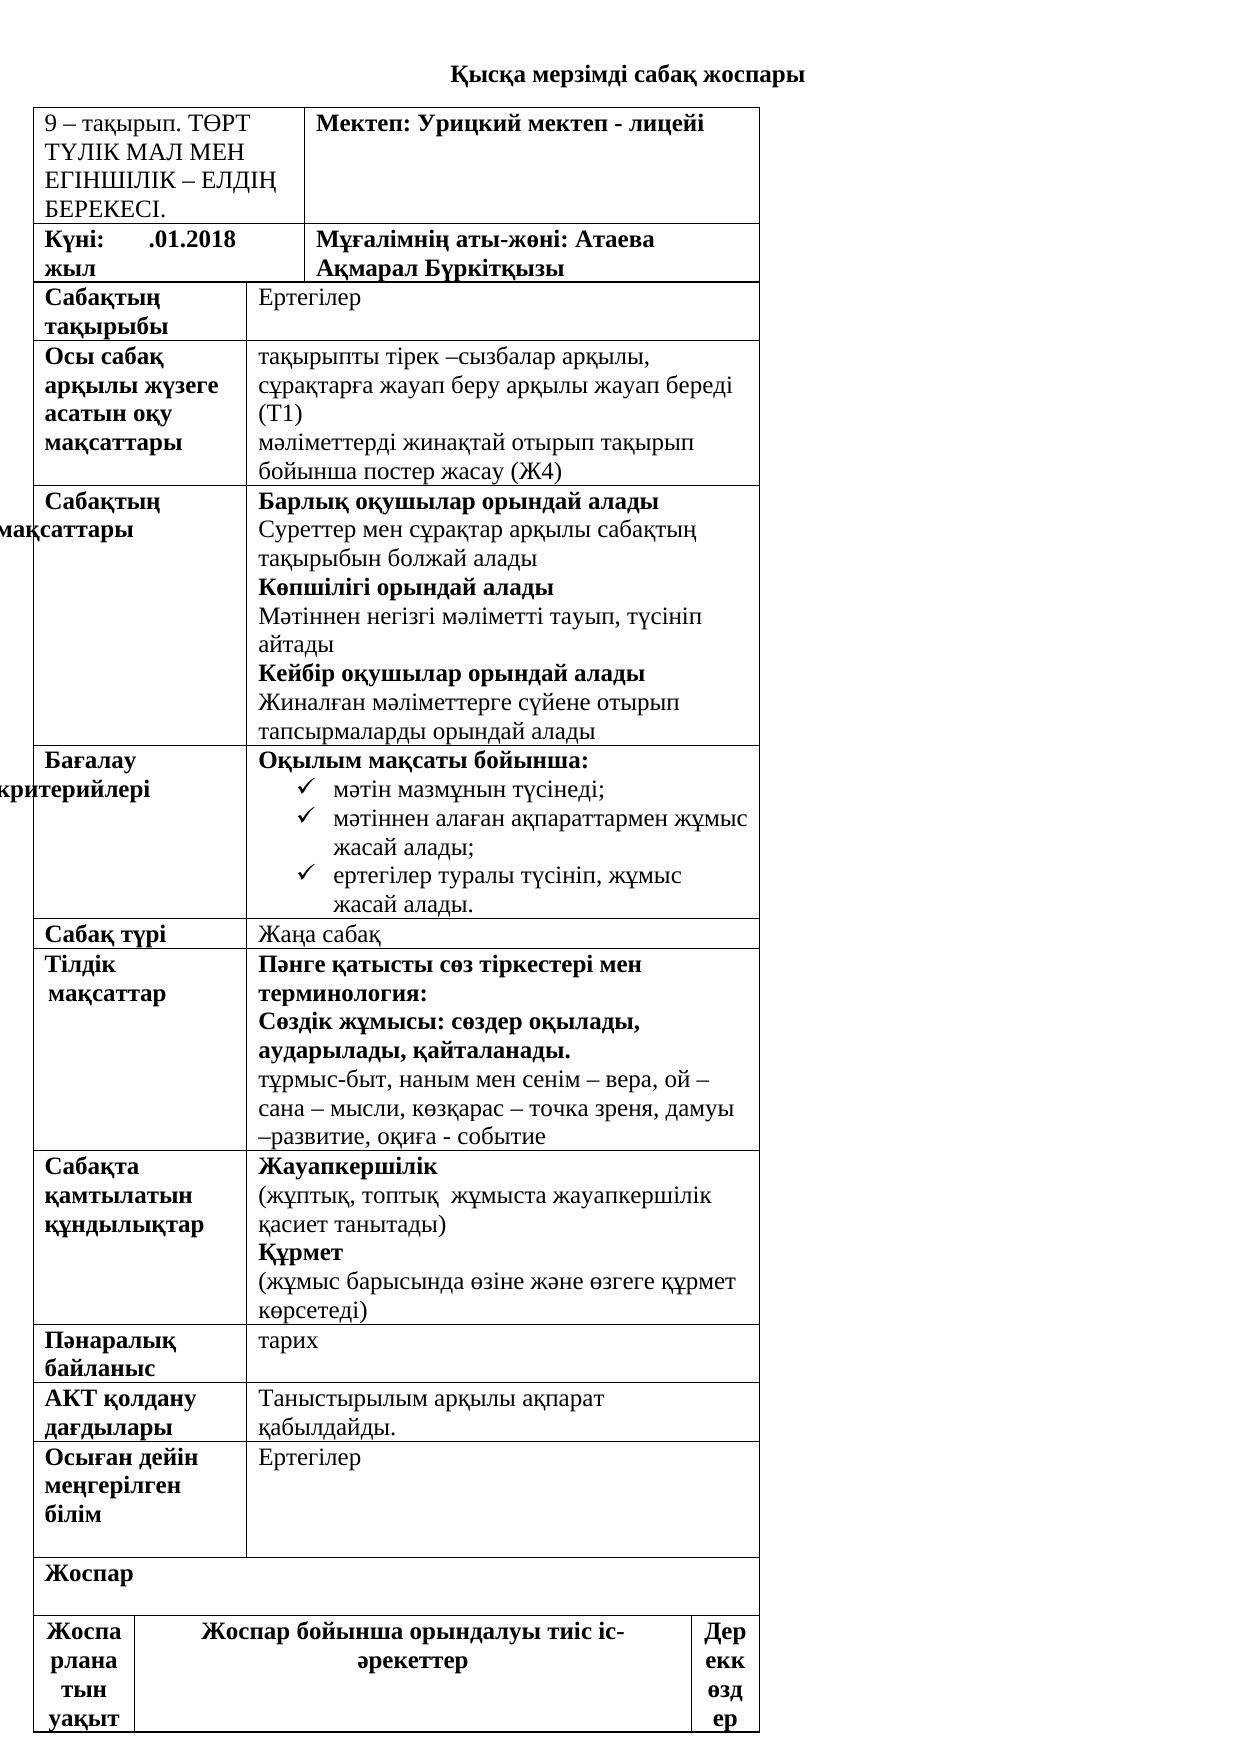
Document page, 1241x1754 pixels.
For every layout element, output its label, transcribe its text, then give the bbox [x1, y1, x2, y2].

table_cell Мұғалімнің аты-жөні: Атаева Ақмарал Бүркітқызы [305, 224, 759, 281]
table_cell Ертегілер [247, 1442, 759, 1557]
table_cell Жаңа сабақ [247, 919, 759, 948]
table_cell Жоспарланатын уақыт [34, 1616, 134, 1731]
table_cell тарих [247, 1325, 759, 1382]
table_header 9 – тақырып. ТӨРТ ТҮЛІК МАЛ МЕН ЕГІНШІЛІК – ЕЛДІҢ БЕРЕКЕСІ. [34, 108, 304, 223]
table_cell Жоспар [34, 1558, 759, 1615]
table_cell Таныстырылым арқылы ақпарат қабылдайды. [247, 1383, 759, 1441]
table_cell Сабақтың мақсаттары [34, 486, 246, 744]
table_cell Сабақта қамтылатын құндылықтар [34, 1151, 246, 1324]
table_cell Дереккөздер [692, 1616, 759, 1731]
table_cell Осы сабақ арқылы жүзеге асатын оқу мақсаттары [34, 341, 246, 485]
table_cell Барлық оқушылар орындай алады Суреттер мен сұрақтар арқылы сабақтың тақырыбын болжай алады Көпшілігі орындай алады Мәтіннен негізгі мәліметті тауып, түсініп айтады Кейбір оқушылар орындай алады Жиналған мәліметтерге сүйене отырып тапсырмаларды орындай алады [247, 486, 759, 744]
table_cell Сабақ түрі [34, 919, 246, 948]
table_cell Ертегілер [247, 283, 759, 340]
table_cell Осыған дейін меңгерілген білім [34, 1442, 246, 1557]
table_cell Пәнаралық байланыс [34, 1325, 246, 1382]
table_cell тақырыпты тірек –сызбалар арқылы, сұрақтарға жауап беру арқылы жауап береді (Т1) мәліметтерді жинақтай отырып тақырып бойынша постер жасау (Ж4) [247, 341, 759, 485]
table_cell Пәнге қатысты сөз тіркестері мен терминология: Сөздік жұмысы: сөздер оқылады, аударылады, қайталанады. тұрмыс-быт, наным мен сенім – вера, ой – сана – мысли, көзқарас – точка зреня, дамуы –развитие, оқиға - событие [247, 949, 759, 1150]
table_cell Бағалау критерийлері [34, 746, 246, 918]
table_cell Тілдік мақсаттар [34, 949, 246, 1150]
table_cell Оқылым мақсаты бойынша: мәтін мазмұнын түсінеді; мәтіннен алаған ақпараттармен жұмыс жасай алады; ертегілер туралы түсініп, жұмыс жасай алады. [247, 746, 759, 918]
text Қысқа мерзімді сабақ жоспары [44, 59, 1211, 88]
table_cell Сабақтың тақырыбы [34, 283, 246, 340]
table_cell АКТ қолдану дағдылары [34, 1383, 246, 1441]
table_cell Жауапкершілік (жұптық, топтық жұмыста жауапкершілік қасиет танытады) Құрмет (жұмыс барысында өзіне және өзгеге құрмет көрсетеді) [247, 1151, 759, 1324]
table_cell Жоспар бойынша орындалуы тиіс іс-әрекеттер [135, 1616, 691, 1731]
table_header Мектеп: Урицкий мектеп - лицейі [305, 108, 759, 223]
table_cell Күні: .01.2018 жыл [34, 224, 304, 281]
